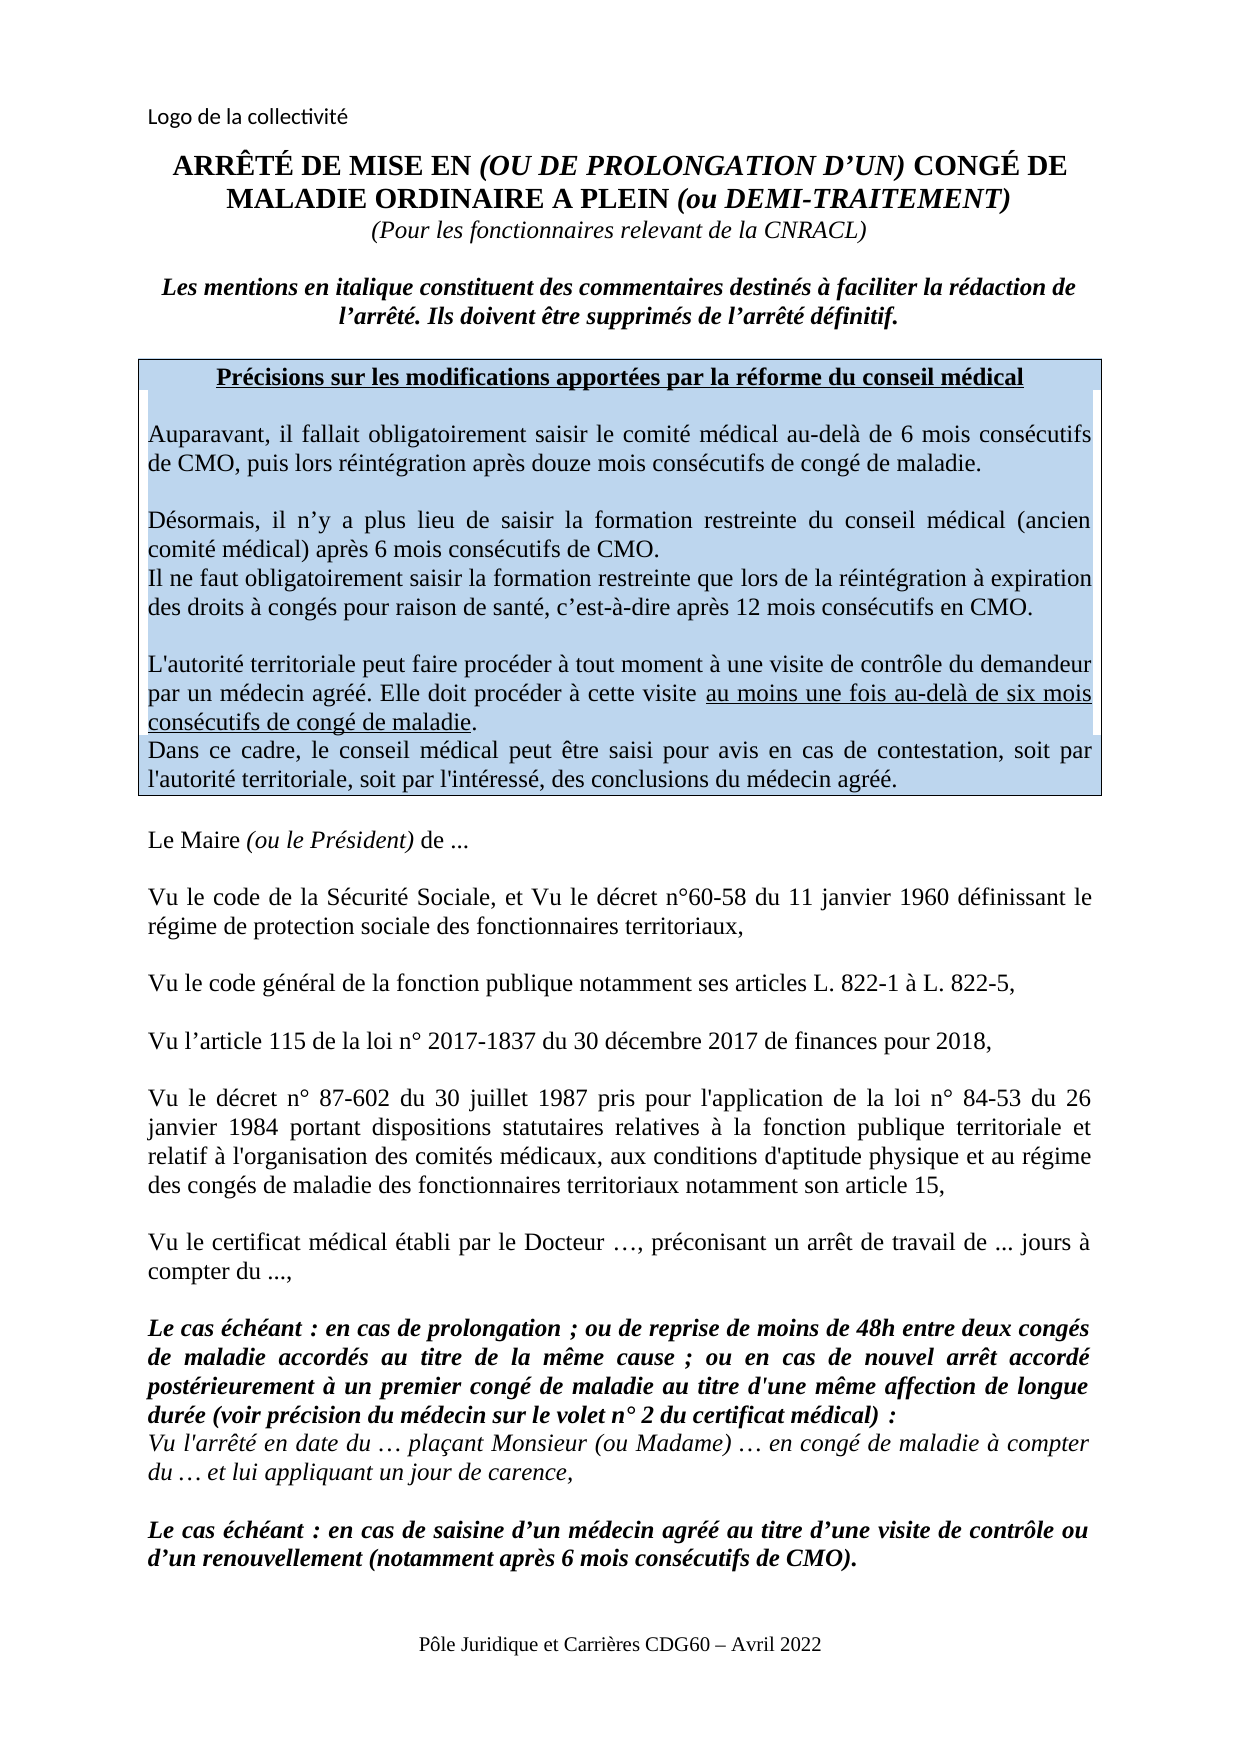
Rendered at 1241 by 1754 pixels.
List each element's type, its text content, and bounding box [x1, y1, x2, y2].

text Le Maire (ou le Président) de ... [148, 825, 1093, 853]
text Les mentions en italique constituent des commentaires destinés à faciliter la rédaction de l’arrêté. Ils doivent être supprimés de l’arrêté définitif. [148, 272, 1093, 330]
text Vu l'arrêté en date du … plaçant Monsieur (ou Madame) … en congé de maladie à compter du … et lui appliquant un jour de carence, [148, 1428, 1093, 1486]
text L'autorité territoriale peut faire procéder à tout moment à une visite de contrôle du demandeur par un médecin agréé. Elle doit procéder à cette visite au moins une fois au-delà de six mois consécutifs de congé de maladie. [148, 649, 1093, 732]
text (Pour les fonctionnaires relevant de la CNRACL) [148, 215, 1093, 243]
text Le cas échéant : en cas de saisine d’un médecin agréé au titre d’une visite de contrôle ou d’un renouvellement (notamment après 6 mois consécutifs de CMO). [148, 1515, 1093, 1572]
text Il ne faut obligatoirement saisir la formation restreinte que lors de la réintégration à expiration des droits à congés pour raison de santé, c’est-à-dire après 12 mois consécutifs en CMO. [148, 563, 1093, 620]
text Dans ce cadre, le conseil médical peut être saisi pour avis en cas de contestation, soit par l'autorité territoriale, soit par l'intéressé, des conclusions du médecin agréé. [139, 732, 1101, 795]
text Désormais, il n’y a plus lieu de saisir la formation restreinte du conseil médical (ancien comité médical) après 6 mois consécutifs de CMO. [148, 505, 1093, 563]
text Le cas échéant : en cas de prolongation ; ou de reprise de moins de 48h entre deux congés de maladie accordés au titre de la même cause ; ou en cas de nouvel arrêt accordé postérieurement à un premier congé de maladie au titre d'une même affection de longue durée (voir précision du médecin sur le volet n° 2 du certificat médical) : [148, 1313, 1093, 1428]
text Vu l’article 115 de la loi n° 2017-1837 du 30 décembre 2017 de finances pour 2018, [148, 1026, 1093, 1055]
text ARRÊTÉ DE MISE EN (OU DE PROLONGATION D’UN) CONGÉ DE MALADIE ORDINAIRE A PLEIN (ou DEMI-TRAITEMENT) [148, 148, 1093, 215]
text Vu le code général de la fonction publique notamment ses articles L. 822-1 à L. 822-5, [148, 968, 1093, 997]
text Vu le certificat médical établi par le Docteur …, préconisant un arrêt de travail de ... jours à compter du ..., [148, 1227, 1093, 1285]
text Auparavant, il fallait obligatoirement saisir le comité médical au-delà de 6 mois consécutifs de CMO, puis lors réintégration après douze mois consécutifs de congé de maladie. [148, 419, 1093, 477]
text Vu le code de la Sécurité Sociale, et Vu le décret n°60-58 du 11 janvier 1960 définissant le régime de protection sociale des fonctionnaires territoriaux, [148, 882, 1093, 940]
text Vu le décret n° 87-602 du 30 juillet 1987 pris pour l'application de la loi n° 84-53 du 26 janvier 1984 portant dispositions statutaires relatives à la fonction publique territoriale et relatif à l'organisation des comités médicaux, aux conditions d'aptitude physique et au régime des congés de maladie des fonctionnaires territoriaux notamment son article 15, [148, 1083, 1093, 1198]
text Précisions sur les modifications apportées par la réforme du conseil médical [139, 360, 1101, 390]
